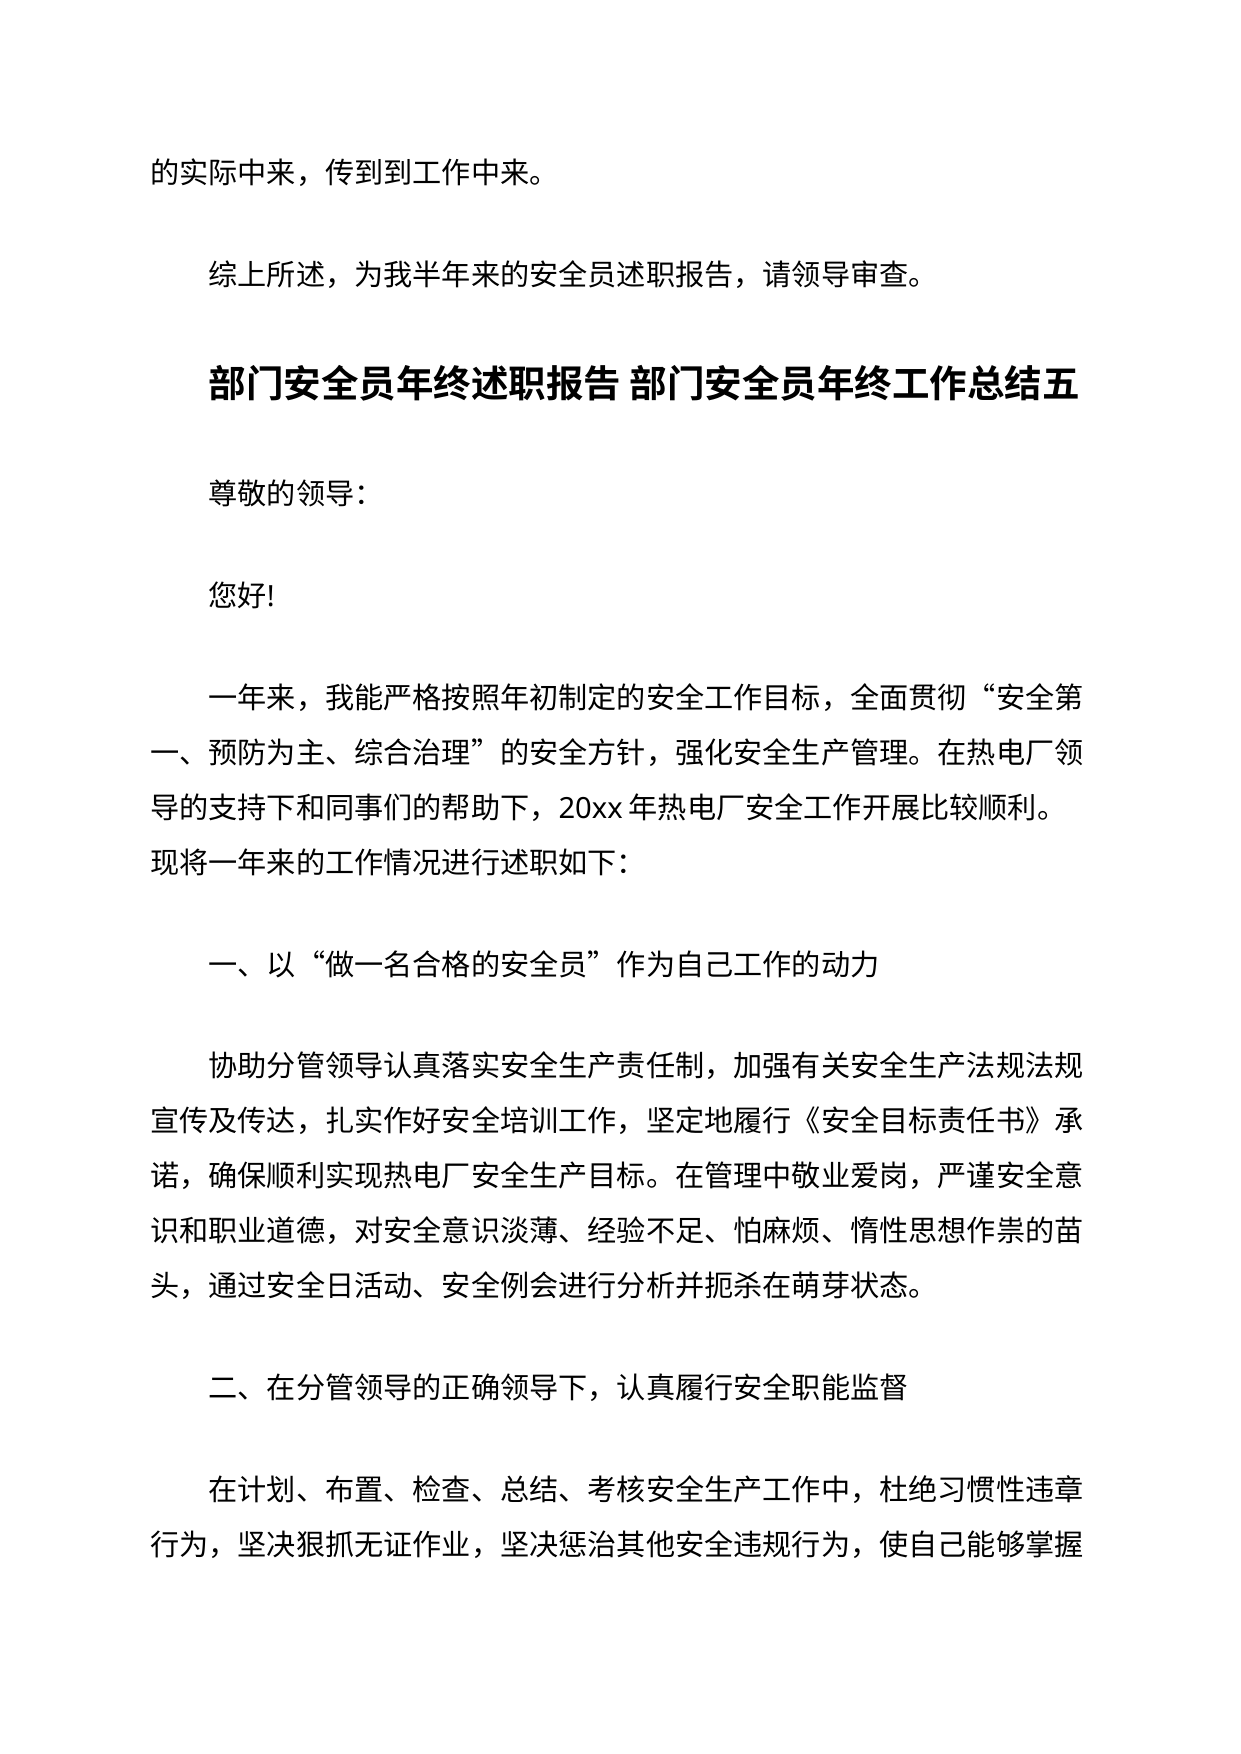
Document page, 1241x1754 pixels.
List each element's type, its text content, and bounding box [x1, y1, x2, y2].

text 二、在分管领导的正确领导下，认真履行安全职能监督 [150, 1364, 1090, 1407]
text 一年来，我能严格按照年初制定的安全工作目标，全面贯彻“安全第一、预防为主、综合治理”的安全方针，强化安全生产管理。在热电厂领导的支持下和同事们的帮助下，20xx年热电厂安全工作开展比较顺利。现将一年来的工作情况进行述职如下： [150, 675, 1090, 882]
text 协助分管领导认真落实安全生产责任制，加强有关安全生产法规法规宣传及传达，扎实作好安全培训工作，坚定地履行《安全目标责任书》承诺，确保顺利实现热电厂安全生产目标。在管理中敬业爱岗，严谨安全意识和职业道德，对安全意识淡薄、经验不足、怕麻烦、惰性思想作祟的苗头，通过安全日活动、安全例会进行分析并扼杀在萌芽状态。 [150, 1043, 1090, 1305]
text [150, 1466, 1090, 1563]
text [150, 150, 1090, 192]
text 您好! [150, 573, 1090, 615]
text 一、以“做一名合格的安全员”作为自己工作的动力 [150, 941, 1090, 983]
text 尊敬的领导： [150, 471, 1090, 513]
text 综上所述，为我半年来的安全员述职报告，请领导审查。 [150, 252, 1090, 294]
text 部门安全员年终述职报告 部门安全员年终工作总结五 [150, 353, 1090, 408]
